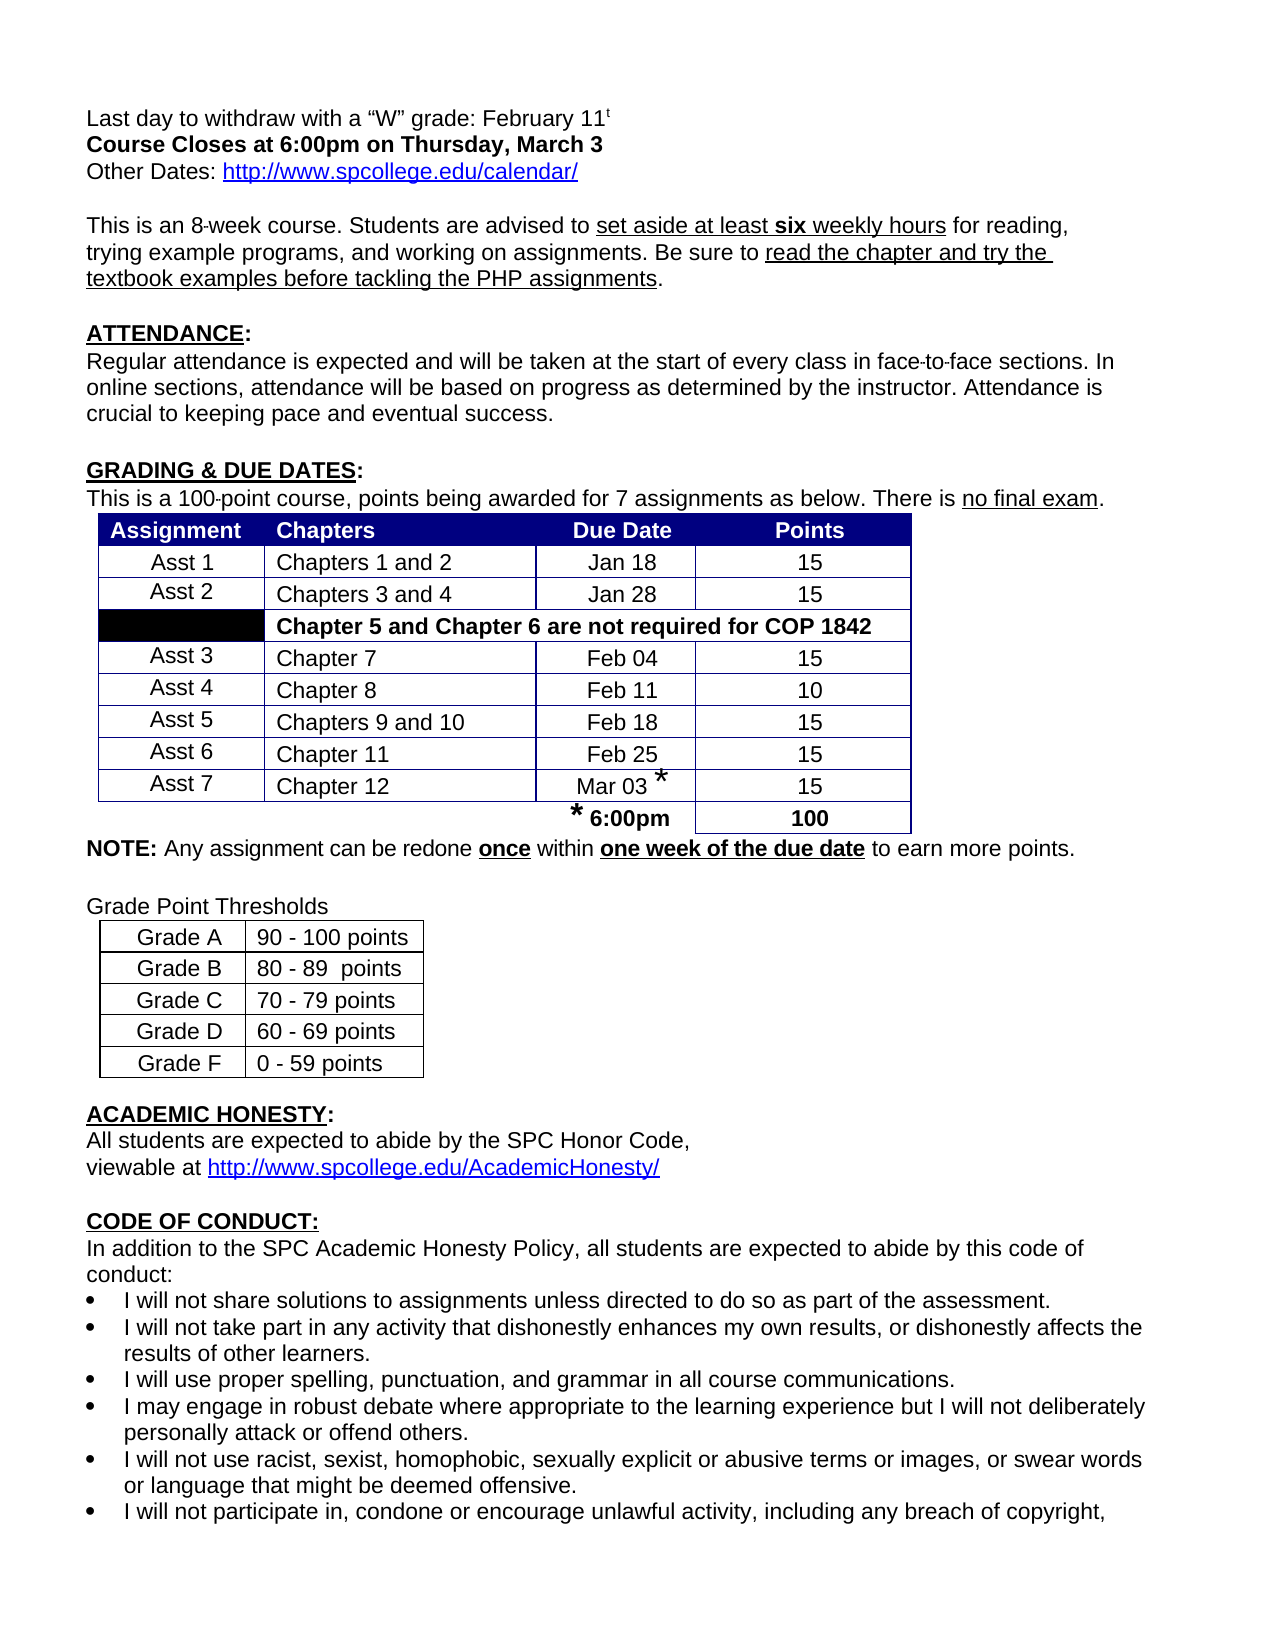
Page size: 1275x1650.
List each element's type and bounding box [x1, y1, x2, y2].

table_cell [86, 184, 1146, 1101]
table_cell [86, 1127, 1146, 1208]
